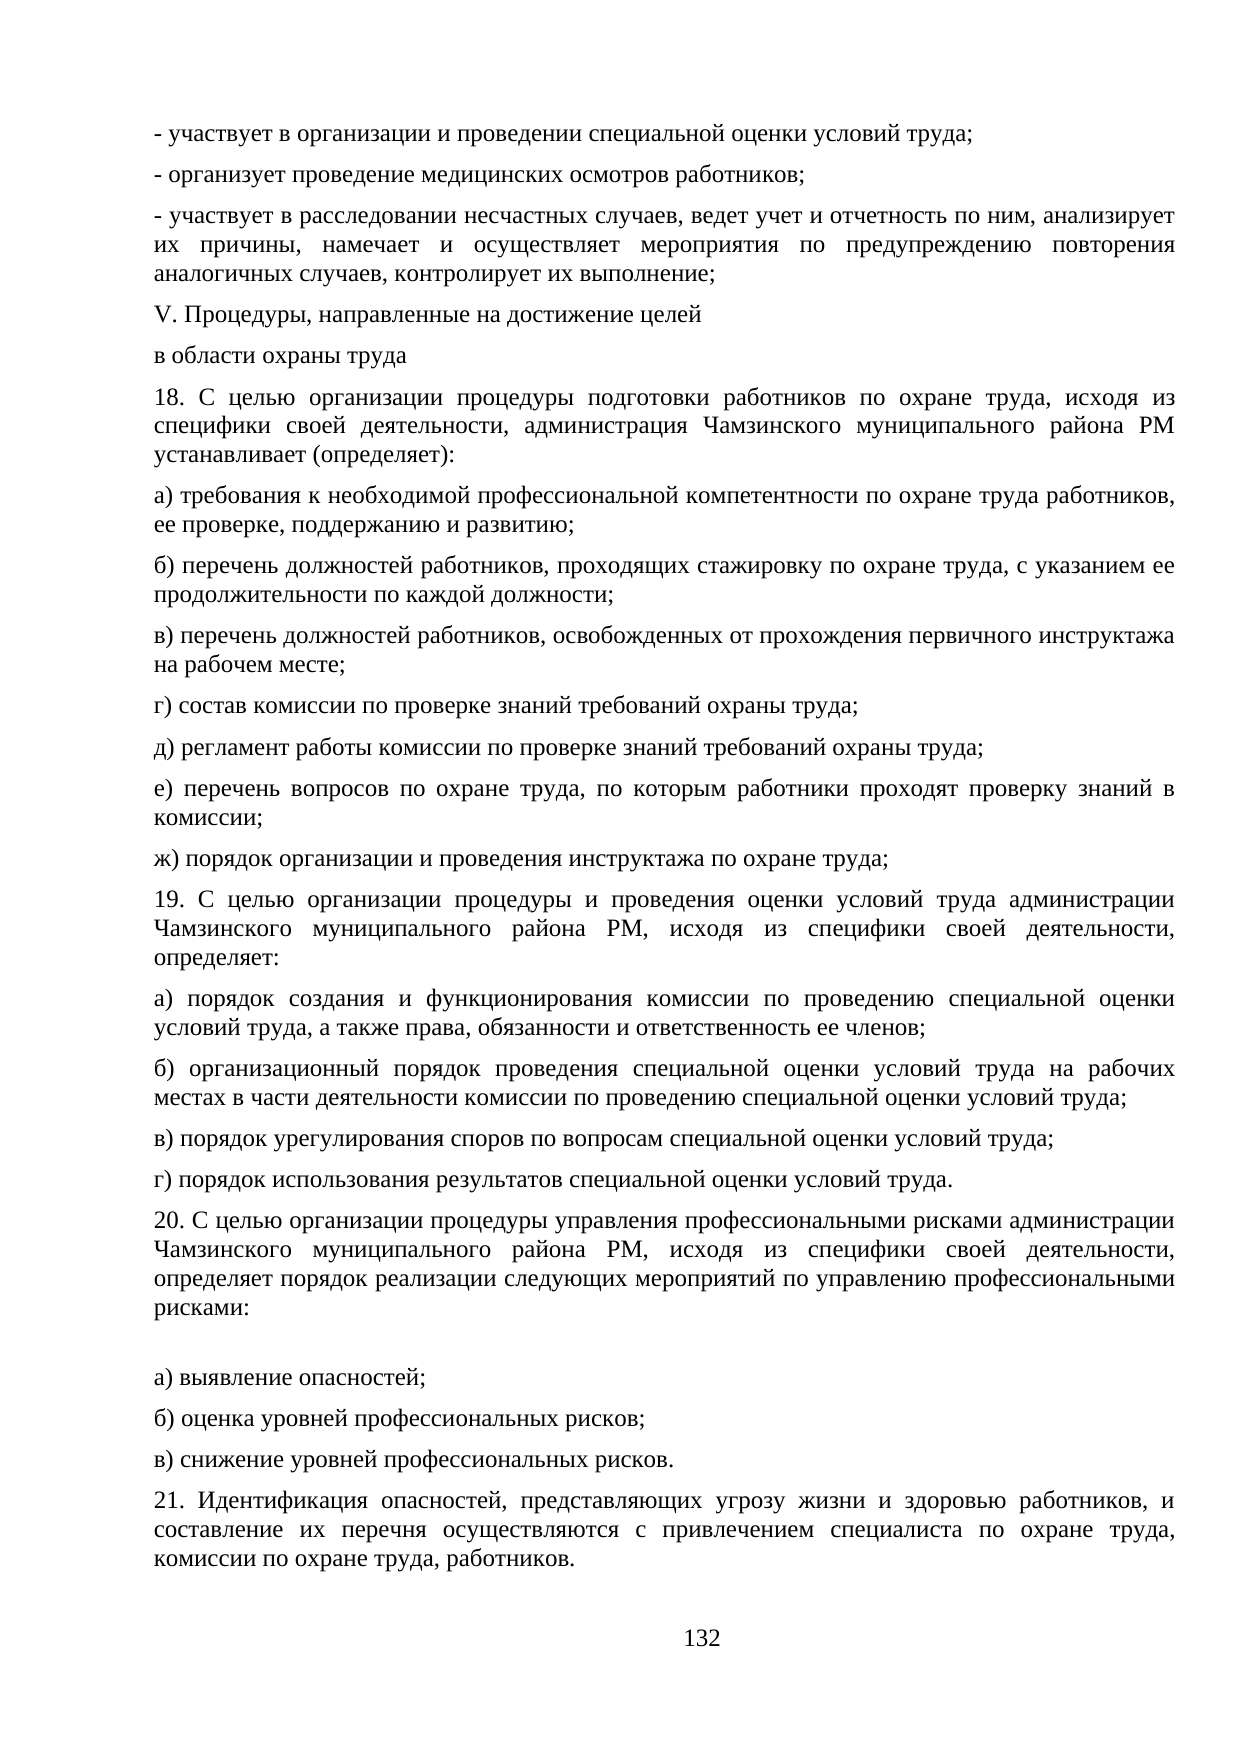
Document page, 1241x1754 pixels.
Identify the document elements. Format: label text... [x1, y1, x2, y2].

text 21. Идентификация опасностей, представляющих угрозу жизни и здоровью работников, и составление их перечня осуществляются с привлечением специалиста по охране труда, комиссии по охране труда, работников. [153, 1486, 1176, 1572]
text - организует проведение медицинских осмотров работников; [153, 159, 1176, 188]
text а) порядок создания и функционирования комиссии по проведению специальной оценки условий труда, а также права, обязанности и ответственность ее членов; [153, 983, 1176, 1041]
text в) порядок урегулирования споров по вопросам специальной оценки условий труда; [153, 1123, 1176, 1152]
text в) снижение уровней профессиональных рисков. [153, 1444, 1176, 1473]
text - участвует в расследовании несчастных случаев, ведет учет и отчетность по ним, анализирует их причины, намечает и осуществляет мероприятия по предупреждению повторения аналогичных случаев, контролирует их выполнение; [153, 201, 1176, 287]
text V. Процедуры, направленные на достижение целей [153, 299, 1176, 328]
text б) оценка уровней профессиональных рисков; [153, 1403, 1176, 1432]
text г) состав комиссии по проверке знаний требований охраны труда; [153, 691, 1176, 719]
text 20. С целью организации процедуры управления профессиональными рисками администрации Чамзинского муниципального района РМ, исходя из специфики своей деятельности, определяет порядок реализации следующих мероприятий по управлению профессиональными рисками: [153, 1206, 1176, 1349]
text 19. С целью организации процедуры и проведения оценки условий труда администрации Чамзинского муниципального района РМ, исходя из специфики своей деятельности, определяет: [153, 884, 1176, 971]
text ж) порядок организации и проведения инструктажа по охране труда; [153, 843, 1176, 872]
text д) регламент работы комиссии по проверке знаний требований охраны труда; [153, 732, 1176, 761]
text в области охраны труда [153, 341, 1176, 369]
text 18. С целью организации процедуры подготовки работников по охране труда, исходя из специфики своей деятельности, администрация Чамзинского муниципального района РМ устанавливает (определяет): [153, 382, 1176, 468]
text в) перечень должностей работников, освобожденных от прохождения первичного инструктажа на рабочем месте; [153, 621, 1176, 678]
text а) выявление опасностей; [153, 1362, 1176, 1391]
text - участвует в организации и проведении специальной оценки условий труда; [153, 118, 1176, 147]
text б) перечень должностей работников, проходящих стажировку по охране труда, с указанием ее продолжительности по каждой должности; [153, 551, 1176, 608]
text а) требования к необходимой профессиональной компетентности по охране труда работников, ее проверке, поддержанию и развитию; [153, 481, 1176, 538]
text б) организационный порядок проведения специальной оценки условий труда на рабочих местах в части деятельности комиссии по проведению специальной оценки условий труда; [153, 1053, 1176, 1111]
text е) перечень вопросов по охране труда, по которым работники проходят проверку знаний в комиссии; [153, 773, 1176, 831]
text г) порядок использования результатов специальной оценки условий труда. [153, 1164, 1176, 1193]
